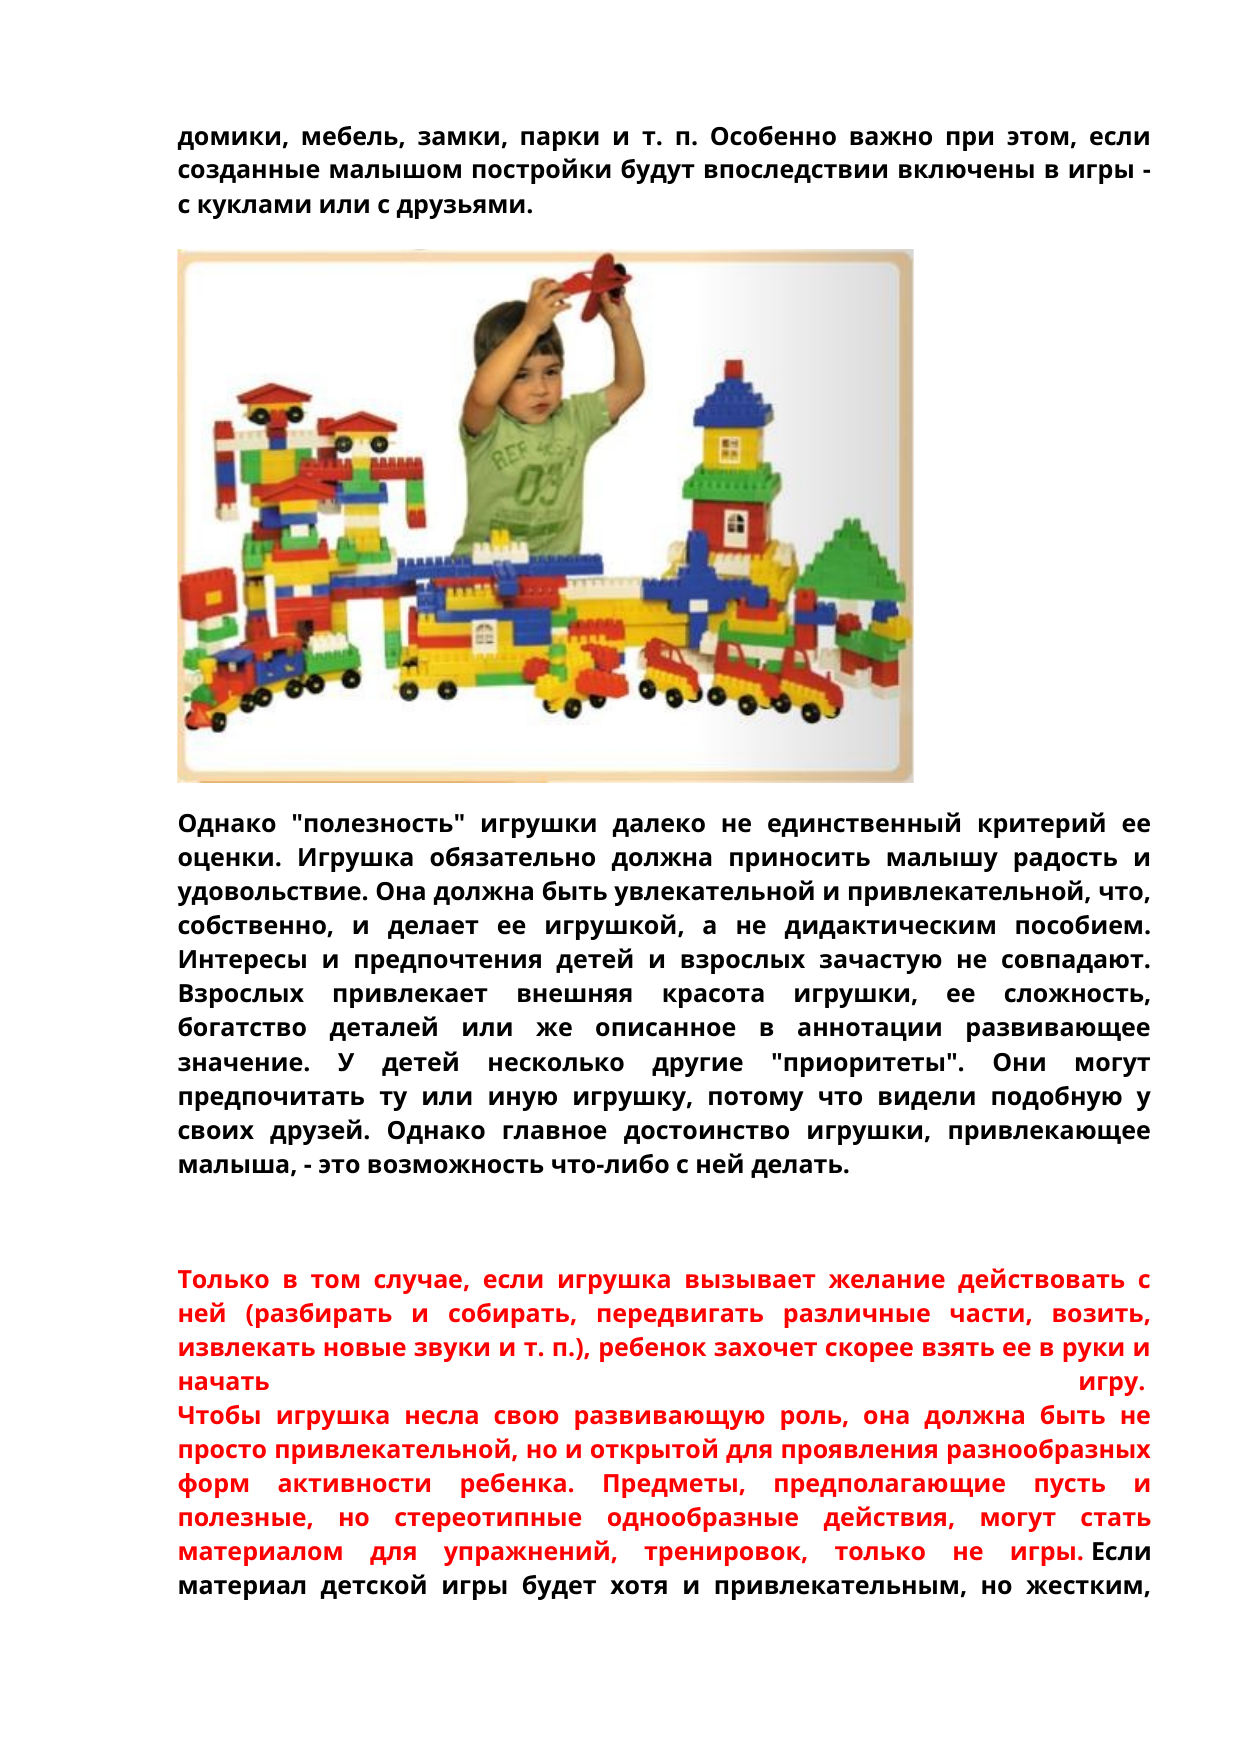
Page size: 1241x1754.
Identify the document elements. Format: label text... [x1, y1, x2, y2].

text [177, 1261, 1152, 1602]
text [177, 118, 1152, 220]
picture [177, 249, 914, 783]
